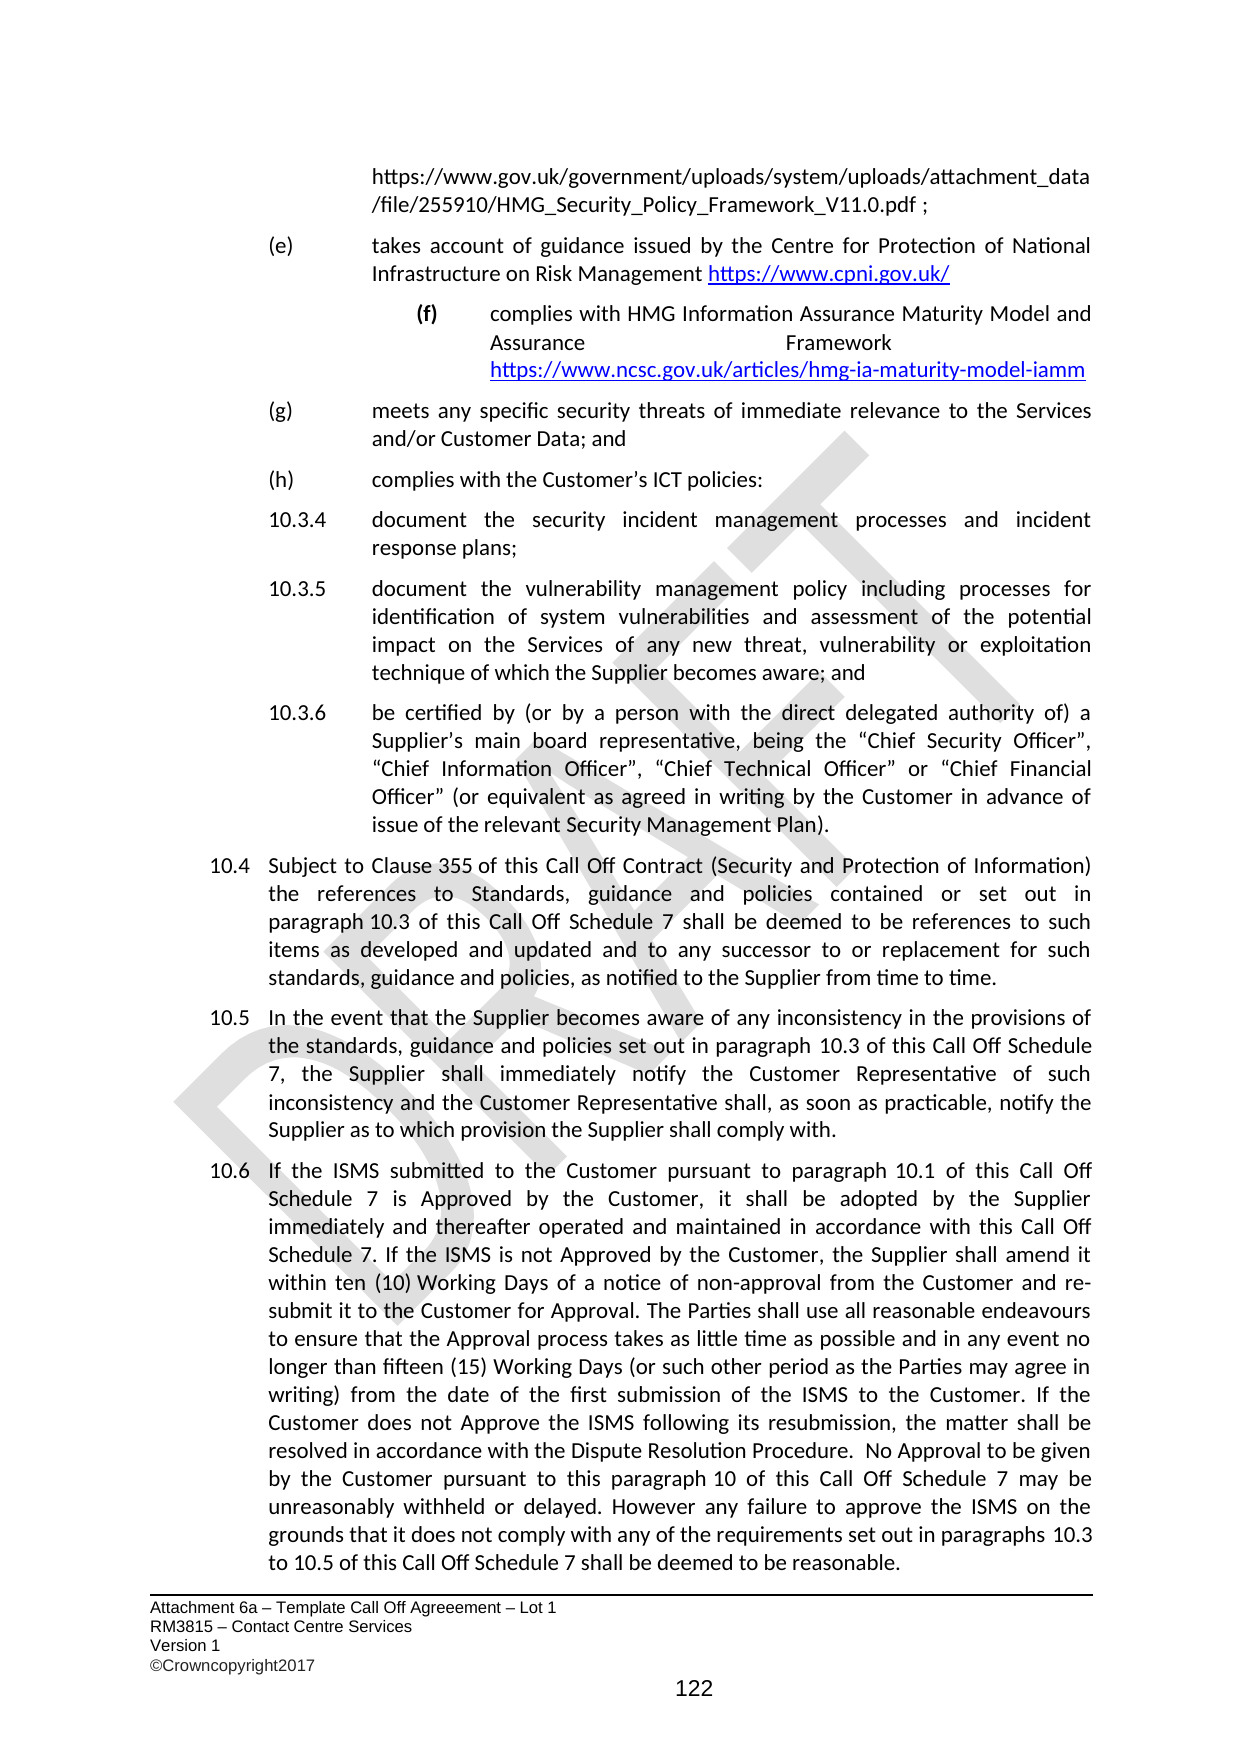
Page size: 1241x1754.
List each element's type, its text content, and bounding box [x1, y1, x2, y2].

text In the event that the Supplier becomes aware of any inconsistency in the provisions of the standards, guidance and policies set out in paragraph 3.3 of this Call Off Schedule 7, the Supplier shall immediately notify the Customer Representative of such inconsistency and the Customer Representative shall, as soon as practicable, notify the Supplier as to which provision the Supplier shall comply with. [209, 1003, 1093, 1144]
text document the vulnerability management policy including processes for identification of system vulnerabilities and assessment of the potential impact on the Services of any new threat, vulnerability or exploitation technique of which the Supplier becomes aware; and [268, 574, 1093, 686]
text takes account of guidance issued by the Centre for Protection of National Infrastructure on Risk Management https://www.cpni.gov.uk/ [268, 231, 1093, 287]
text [268, 162, 1093, 218]
text If the ISMS submitted to the Customer pursuant to paragraph 3.1 of this Call Off Schedule 7 is Approved by the Customer, it shall be adopted by the Supplier immediately and thereafter operated and maintained in accordance with this Call Off Schedule 7. If the ISMS is not Approved by the Customer, the Supplier shall amend it within ten (10) Working Days of a notice of non-approval from the Customer and re-submit it to the Customer for Approval. The Parties shall use all reasonable endeavours to ensure that the Approval process takes as little time as possible and in any event no longer than fifteen (15) Working Days (or such other period as the Parties may agree in writing) from the date of the first submission of the ISMS to the Customer. If the Customer does not Approve the ISMS following its resubmission, the matter shall be resolved in accordance with the Dispute Resolution Procedure. No Approval to be given by the Customer pursuant to this paragraph 3 of this Call Off Schedule 7 may be unreasonably withheld or delayed. However any failure to approve the ISMS on the grounds that it does not comply with any of the requirements set out in paragraphs 3.3 to 3.5 of this Call Off Schedule 7 shall be deemed to be reasonable. [209, 1156, 1093, 1576]
text be certified by (or by a person with the direct delegated authority of) a Supplier’s main board representative, being the “Chief Security Officer”, “Chief Information Officer”, “Chief Technical Officer” or “Chief Financial Officer” (or equivalent as agreed in writing by the Customer in advance of issue of the relevant Security Management Plan). [268, 698, 1093, 838]
text document the security incident management processes and incident response plans; [268, 505, 1093, 561]
text complies with the Customer’s ICT policies: [268, 465, 1093, 493]
text complies with HMG Information Assurance Maturity Model and Assurance Framework https://www.ncsc.gov.uk/articles/hmg-ia-maturity-model-iamm [416, 299, 1093, 384]
text Subject to Clause 355 of this Call Off Contract (Security and Protection of Information) the references to Standards, guidance and policies contained or set out in paragraph 3.3 of this Call Off Schedule 7 shall be deemed to be references to such items as developed and updated and to any successor to or replacement for such standards, guidance and policies, as notified to the Supplier from time to time. [209, 851, 1093, 991]
text meets any specific security threats of immediate relevance to the Services and/or Customer Data; and [268, 396, 1093, 452]
